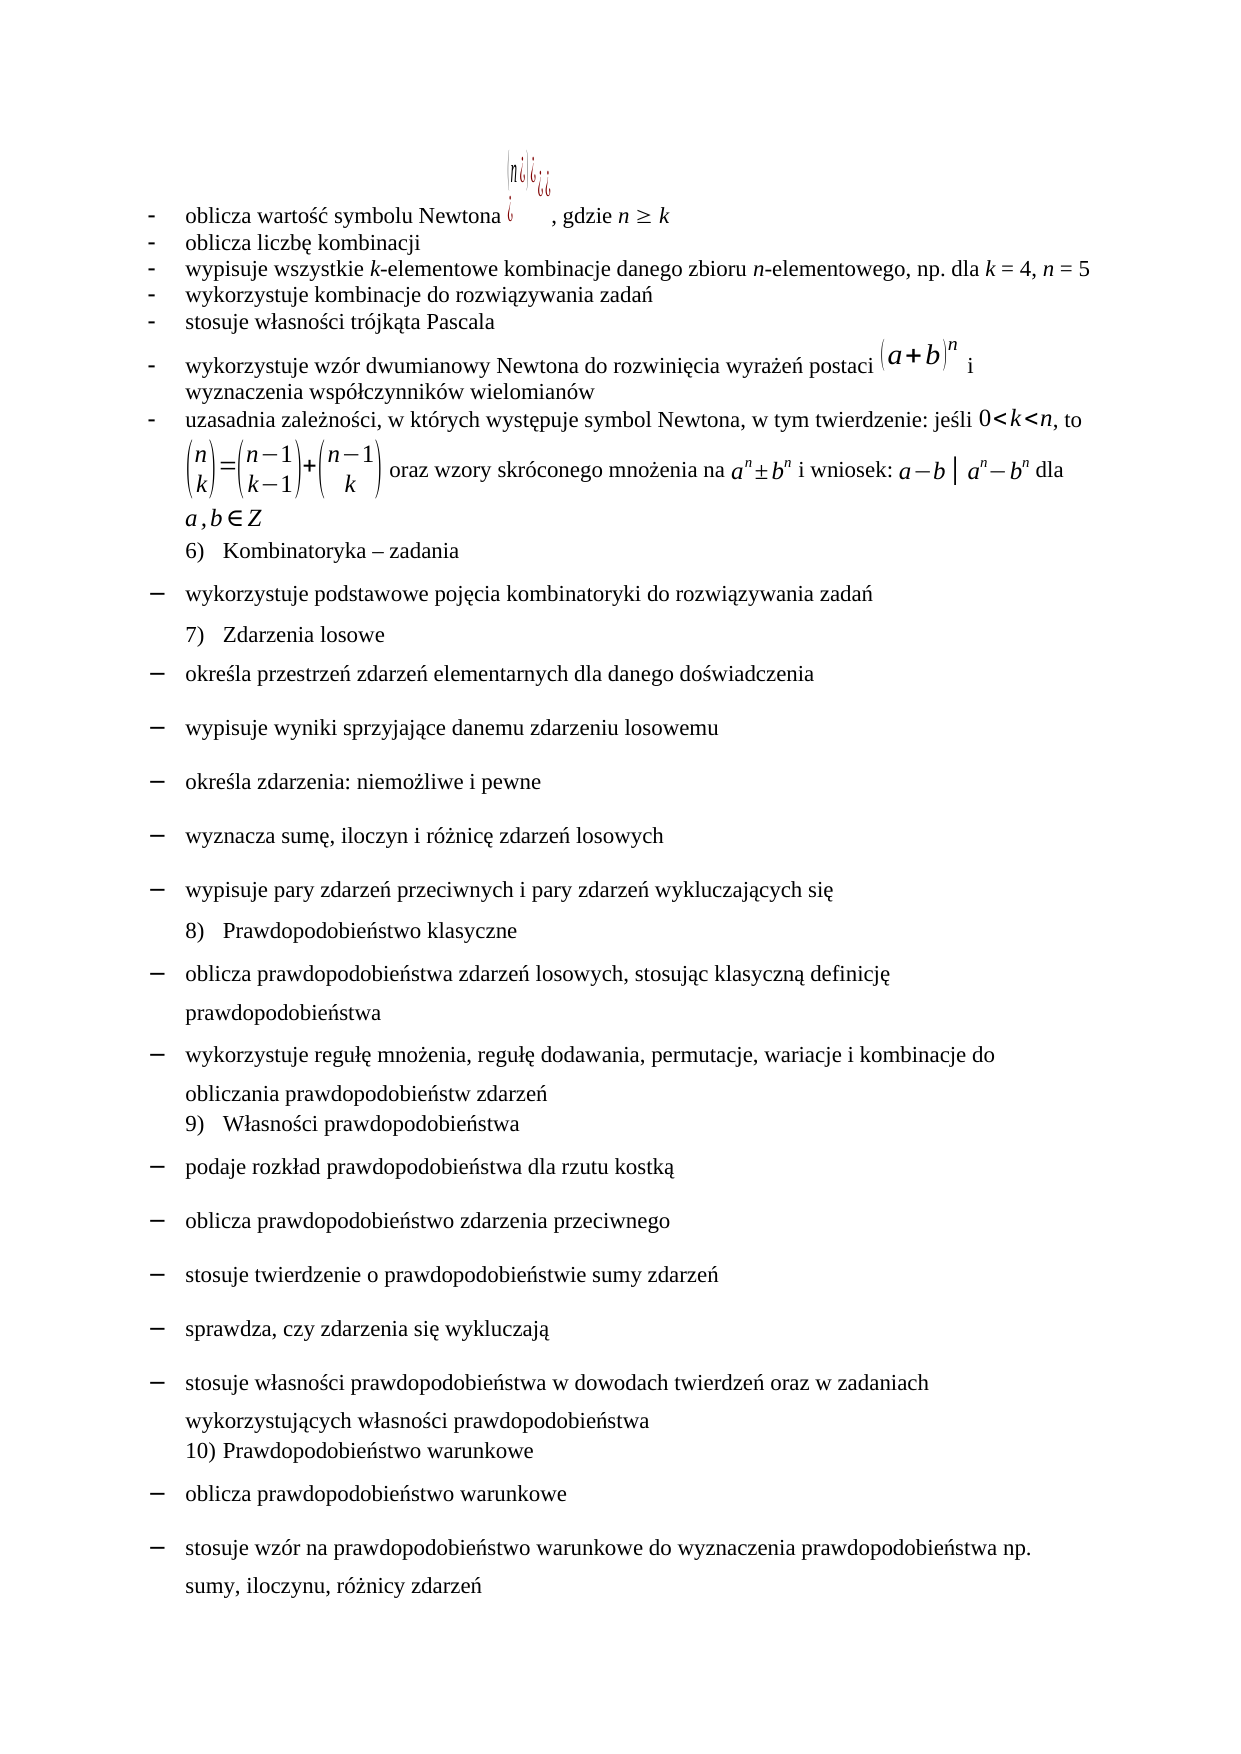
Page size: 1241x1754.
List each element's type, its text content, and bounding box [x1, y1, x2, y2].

list oblicza wartość symbolu Newtona , gdzie n k [148, 148, 1093, 229]
list Zdarzenia losowe [185, 621, 1093, 648]
list Własności prawdopodobieństwa [185, 1110, 1093, 1136]
list podaje rozkład prawdopodobieństwa dla rzutu kostką [148, 1140, 1093, 1187]
list wykorzystuje wzór dwumianowy Newtona do rozwinięcia wyrażeń postaci i wyznaczenia współczynników wielomianów [148, 334, 1093, 404]
list wypisuje wyniki sprzyjające danemu zdarzeniu losowemu [148, 702, 1093, 749]
list Prawdopodobieństwo warunkowe [185, 1437, 1093, 1463]
list wyznacza sumę, iloczyn i różnicę zdarzeń losowych [148, 810, 1093, 857]
list oblicza prawdopodobieństwo warunkowe [148, 1467, 1093, 1514]
list stosuje własności prawdopodobieństwa w dowodach twierdzeń oraz w zadaniach wykorzystujących własności prawdopodobieństwa [148, 1356, 1093, 1433]
list wypisuje wszystkie k-elementowe kombinacje danego zbioru n-elementowego, np. dla k = 4, n = 5 [148, 255, 1093, 282]
list uzasadnia zależności, w których występuje symbol Newtona, w tym twierdzenie: jeśli , to oraz wzory skróconego mnożenia na i wniosek: dla [148, 404, 1093, 533]
list wypisuje pary zdarzeń przeciwnych i pary zdarzeń wykluczających się [148, 864, 1093, 911]
list wykorzystuje podstawowe pojęcia kombinatoryki do rozwiązywania zadań [148, 567, 1093, 614]
list stosuje twierdzenie o prawdopodobieństwie sumy zdarzeń [148, 1248, 1093, 1295]
list oblicza prawdopodobieństwo zdarzenia przeciwnego [148, 1194, 1093, 1241]
list oblicza prawdopodobieństwa zdarzeń losowych, stosując klasyczną definicję prawdopodobieństwa [148, 948, 1093, 1025]
list stosuje wzór na prawdopodobieństwo warunkowe do wyznaczenia prawdopodobieństwa np. sumy, iloczynu, różnicy zdarzeń [148, 1521, 1093, 1598]
list Kombinatoryka ‒ zadania [185, 537, 1093, 564]
list oblicza liczbę kombinacji [148, 229, 1093, 255]
list stosuje własności trójkąta Pascala [148, 308, 1093, 334]
list określa zdarzenia: niemożliwe i pewne [148, 756, 1093, 803]
list wykorzystuje kombinacje do rozwiązywania zadań [148, 282, 1093, 308]
list wykorzystuje regułę mnożenia, regułę dodawania, permutacje, wariacje i kombinacje do obliczania prawdopodobieństw zdarzeń [148, 1029, 1093, 1106]
list określa przestrzeń zdarzeń elementarnych dla danego doświadczenia [148, 648, 1093, 695]
list sprawdza, czy zdarzenia się wykluczają [148, 1302, 1093, 1349]
list Prawdopodobieństwo klasyczne [185, 918, 1093, 944]
